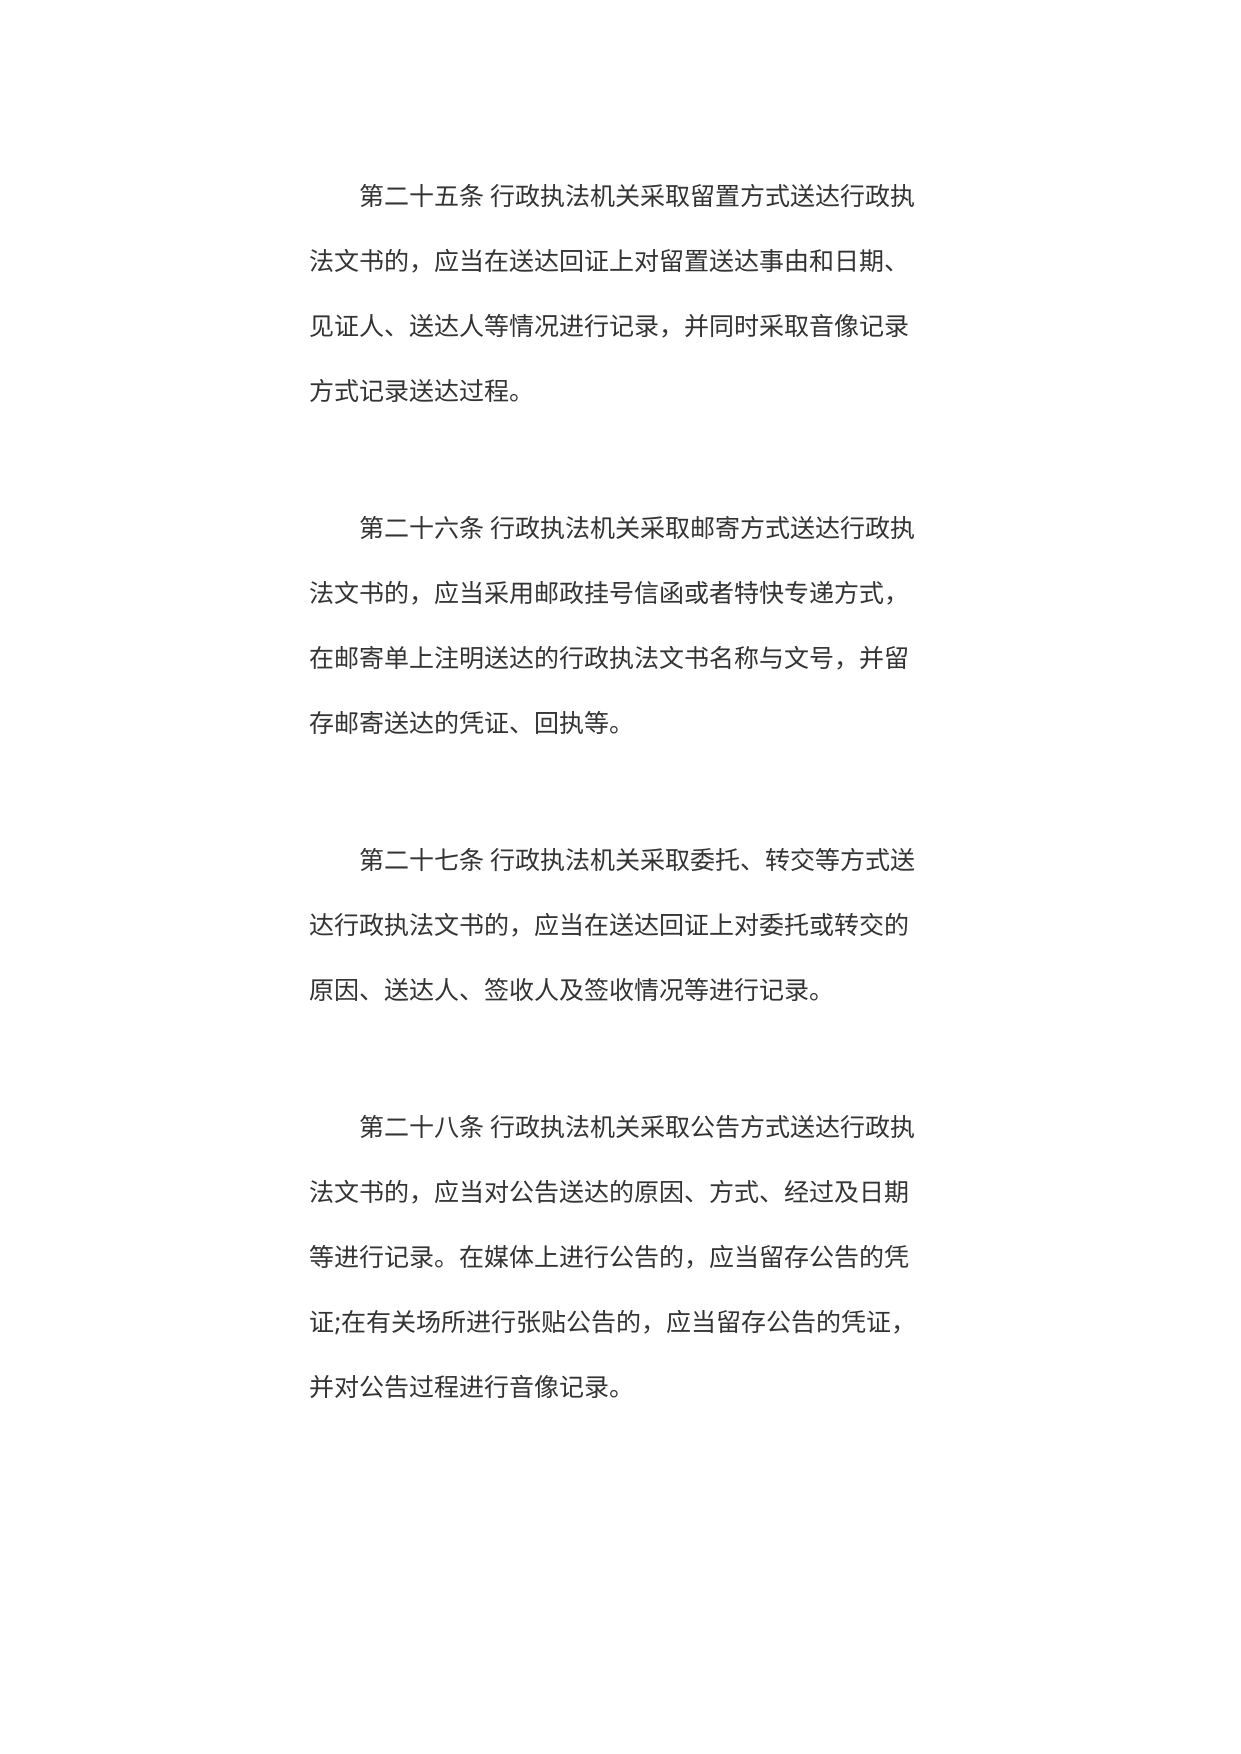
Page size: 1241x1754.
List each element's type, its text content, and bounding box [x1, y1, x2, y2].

text 第二十五条 行政执法机关采取留置方式送达行政执法文书的，应当在送达回证上对留置送达事由和日期、见证人、送达人等情况进行记录，并同时采取音像记录方式记录送达过程。 [309, 162, 931, 422]
text 第二十六条 行政执法机关采取邮寄方式送达行政执法文书的，应当采用邮政挂号信函或者特快专递方式，在邮寄单上注明送达的行政执法文书名称与文号，并留存邮寄送达的凭证、回执等。 [309, 494, 931, 754]
text 第二十八条 行政执法机关采取公告方式送达行政执法文书的，应当对公告送达的原因、方式、经过及日期等进行记录。在媒体上进行公告的，应当留存公告的凭证;在有关场所进行张贴公告的，应当留存公告的凭证，并对公告过程进行音像记录。 [309, 1093, 931, 1418]
text 第二十七条 行政执法机关采取委托、转交等方式送达行政执法文书的，应当在送达回证上对委托或转交的原因、送达人、签收人及签收情况等进行记录。 [309, 826, 931, 1021]
